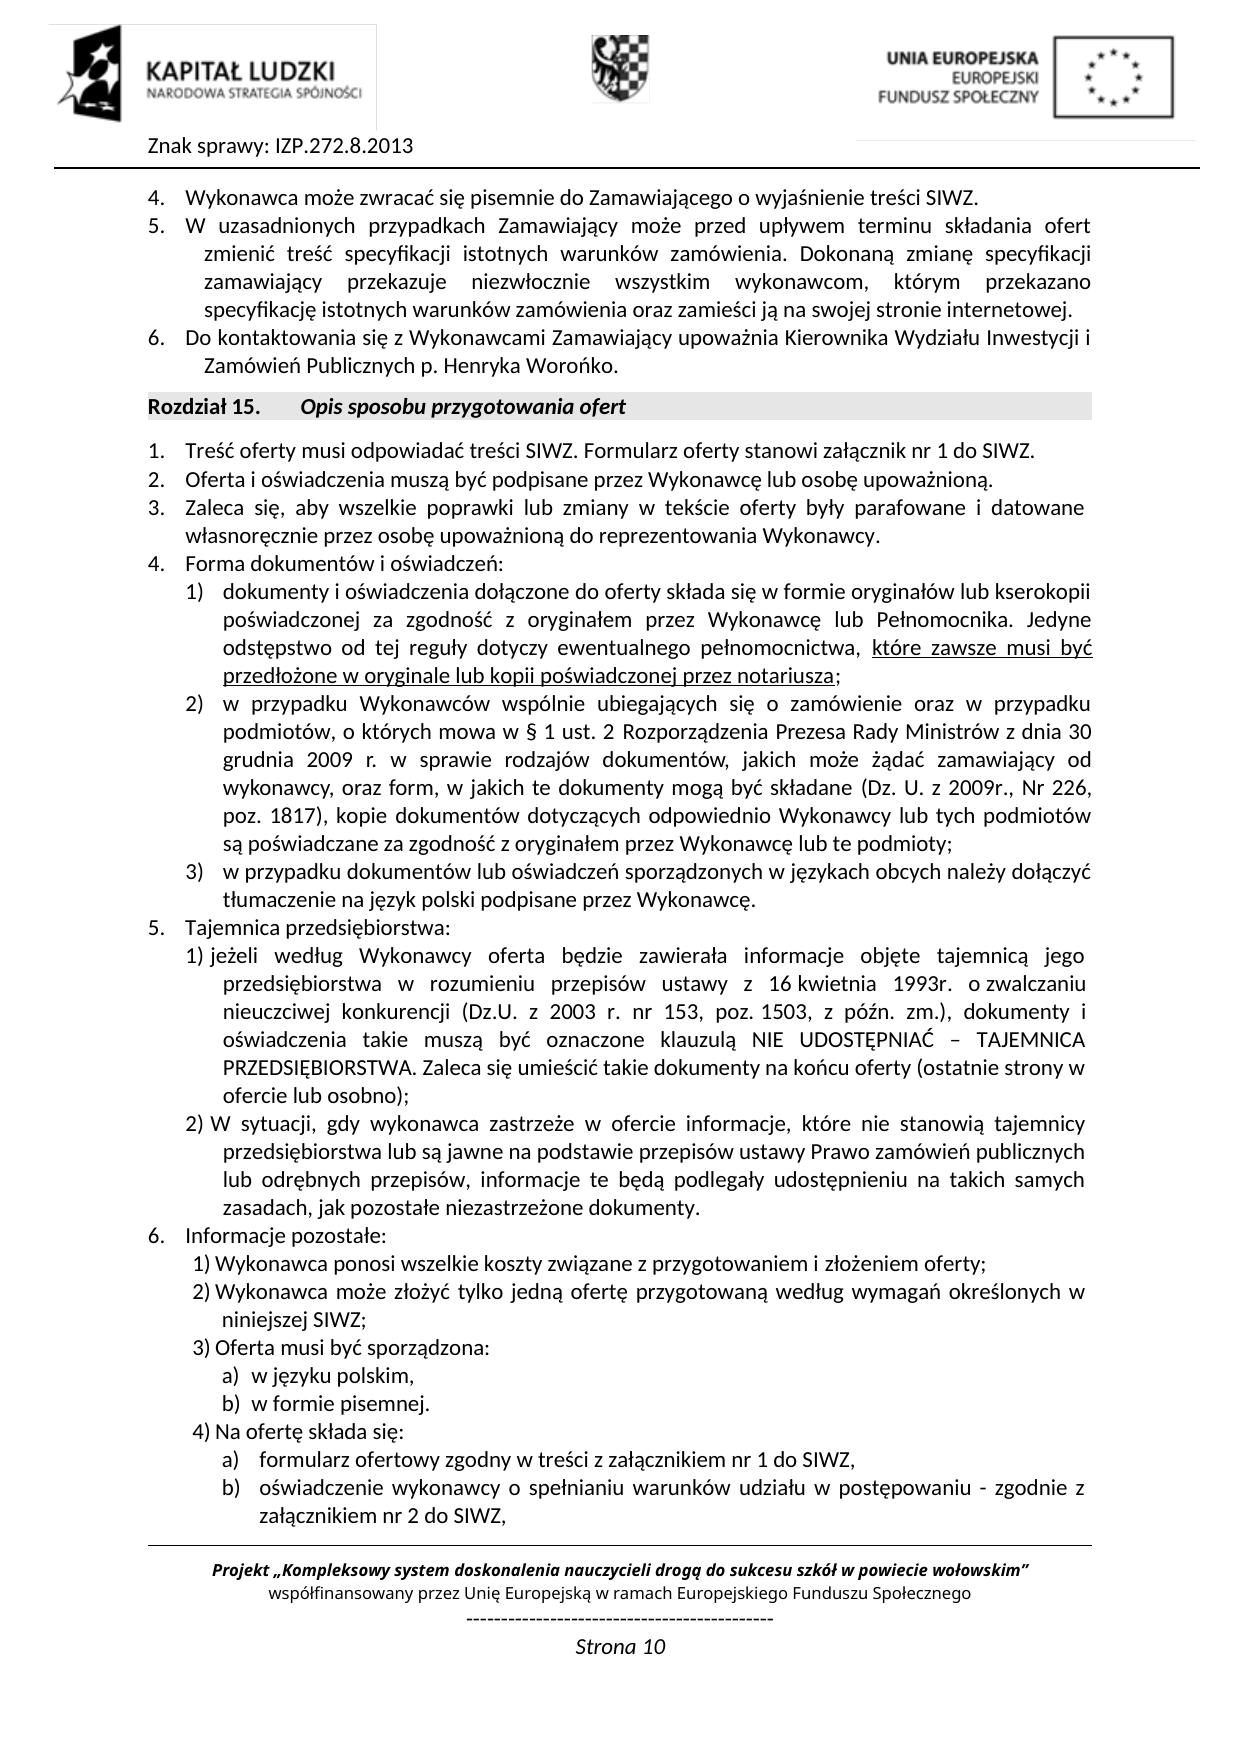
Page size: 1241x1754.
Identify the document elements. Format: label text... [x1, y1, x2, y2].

picture [590, 35, 650, 105]
list formularz ofertowy zgodny w treści z załącznikiem nr 1 do SIWZ, [222, 1445, 1087, 1473]
list Wykonawca ponosi wszelkie koszty związane z przygotowaniem i złożeniem oferty; [192, 1249, 1087, 1277]
list w języku polskim, [222, 1361, 1087, 1389]
list Tajemnica przedsiębiorstwa: [148, 913, 1087, 941]
list w przypadku dokumentów lub oświadczeń sporządzonych w językach obcych należy dołączyć tłumaczenie na język polski podpisane przez Wykonawcę. [185, 857, 1092, 913]
list w formie pisemnej. [222, 1389, 1087, 1417]
list Zaleca się, aby wszelkie poprawki lub zmiany w tekście oferty były parafowane i datowane własnoręcznie przez osobę upoważnioną do reprezentowania Wykonawcy. [148, 493, 1087, 549]
list W uzasadnionych przypadkach Zamawiający może przed upływem terminu składania ofert zmienić treść specyfikacji istotnych warunków zamówienia. Dokonaną zmianę specyfikacji zamawiający przekazuje niezwłocznie wszystkim wykonawcom, którym przekazano specyfikację istotnych warunków zamówienia oraz zamieści ją na swojej stronie internetowej. [148, 211, 1092, 323]
list Wykonawca może zwracać się pisemnie do Zamawiającego o wyjaśnienie treści SIWZ. [148, 183, 1092, 211]
list jeżeli według Wykonawcy oferta będzie zawierała informacje objęte tajemnicą jego przedsiębiorstwa w rozumieniu przepisów ustawy z 16 kwietnia 1993r. o zwalczaniu nieuczciwej konkurencji (Dz.U. z 2003 r. nr 153, poz. 1503, z późn. zm.), dokumenty i oświadczenia takie muszą być oznaczone klauzulą NIE UDOSTĘPNIAĆ – TAJEMNICA PRZEDSIĘBIORSTWA. Zaleca się umieścić takie dokumenty na końcu oferty (ostatnie strony w ofercie lub osobno); [185, 941, 1087, 1109]
list Forma dokumentów i oświadczeń: [148, 549, 1087, 577]
list Oferta i oświadczenia muszą być podpisane przez Wykonawcę lub osobę upoważnioną. [148, 465, 1087, 493]
list Wykonawca może złożyć tylko jedną ofertę przygotowaną według wymagań określonych w niniejszej SIWZ; [192, 1277, 1087, 1333]
list oświadczenie wykonawcy o spełnianiu warunków udziału w postępowaniu - zgodnie z załącznikiem nr 2 do SIWZ, [222, 1473, 1087, 1529]
list Treść oferty musi odpowiadać treści SIWZ. Formularz oferty stanowi załącznik nr 1 do SIWZ. [148, 437, 1087, 465]
picture [854, 14, 1196, 138]
list Do kontaktowania się z Wykonawcami Zamawiający upoważnia Kierownika Wydziału Inwestycji i Zamówień Publicznych p. Henryka Worońko. [148, 323, 1092, 379]
list Oferta musi być sporządzona: [192, 1333, 1087, 1361]
list w przypadku Wykonawców wspólnie ubiegających się o zamówienie oraz w przypadku podmiotów, o których mowa w § 1 ust. 2 Rozporządzenia Prezesa Rady Ministrów z dnia 30 grudnia 2009 r. w sprawie rodzajów dokumentów, jakich może żądać zamawiający od wykonawcy, oraz form, w jakich te dokumenty mogą być składane (Dz. U. z 2009r., Nr 226, poz. 1817), kopie dokumentów dotyczących odpowiednio Wykonawcy lub tych podmiotów są poświadczane za zgodność z oryginałem przez Wykonawcę lub te podmioty; [185, 689, 1092, 857]
subtitle Opis sposobu przygotowania ofert [148, 392, 1092, 420]
list dokumenty i oświadczenia dołączone do oferty składa się w formie oryginałów lub kserokopii poświadczonej za zgodność z oryginałem przez Wykonawcę lub Pełnomocnika. Jedyne odstępstwo od tej reguły dotyczy ewentualnego pełnomocnictwa, które zawsze musi być przedłożone w oryginale lub kopii poświadczonej przez notariusza; [185, 577, 1092, 689]
list Informacje pozostałe: [148, 1221, 1087, 1249]
picture [47, 23, 379, 131]
list Na ofertę składa się: [192, 1417, 1087, 1445]
list W sytuacji, gdy wykonawca zastrzeże w ofercie informacje, które nie stanowią tajemnicy przedsiębiorstwa lub są jawne na podstawie przepisów ustawy Prawo zamówień publicznych lub odrębnych przepisów, informacje te będą podlegały udostępnieniu na takich samych zasadach, jak pozostałe niezastrzeżone dokumenty. [185, 1109, 1087, 1221]
